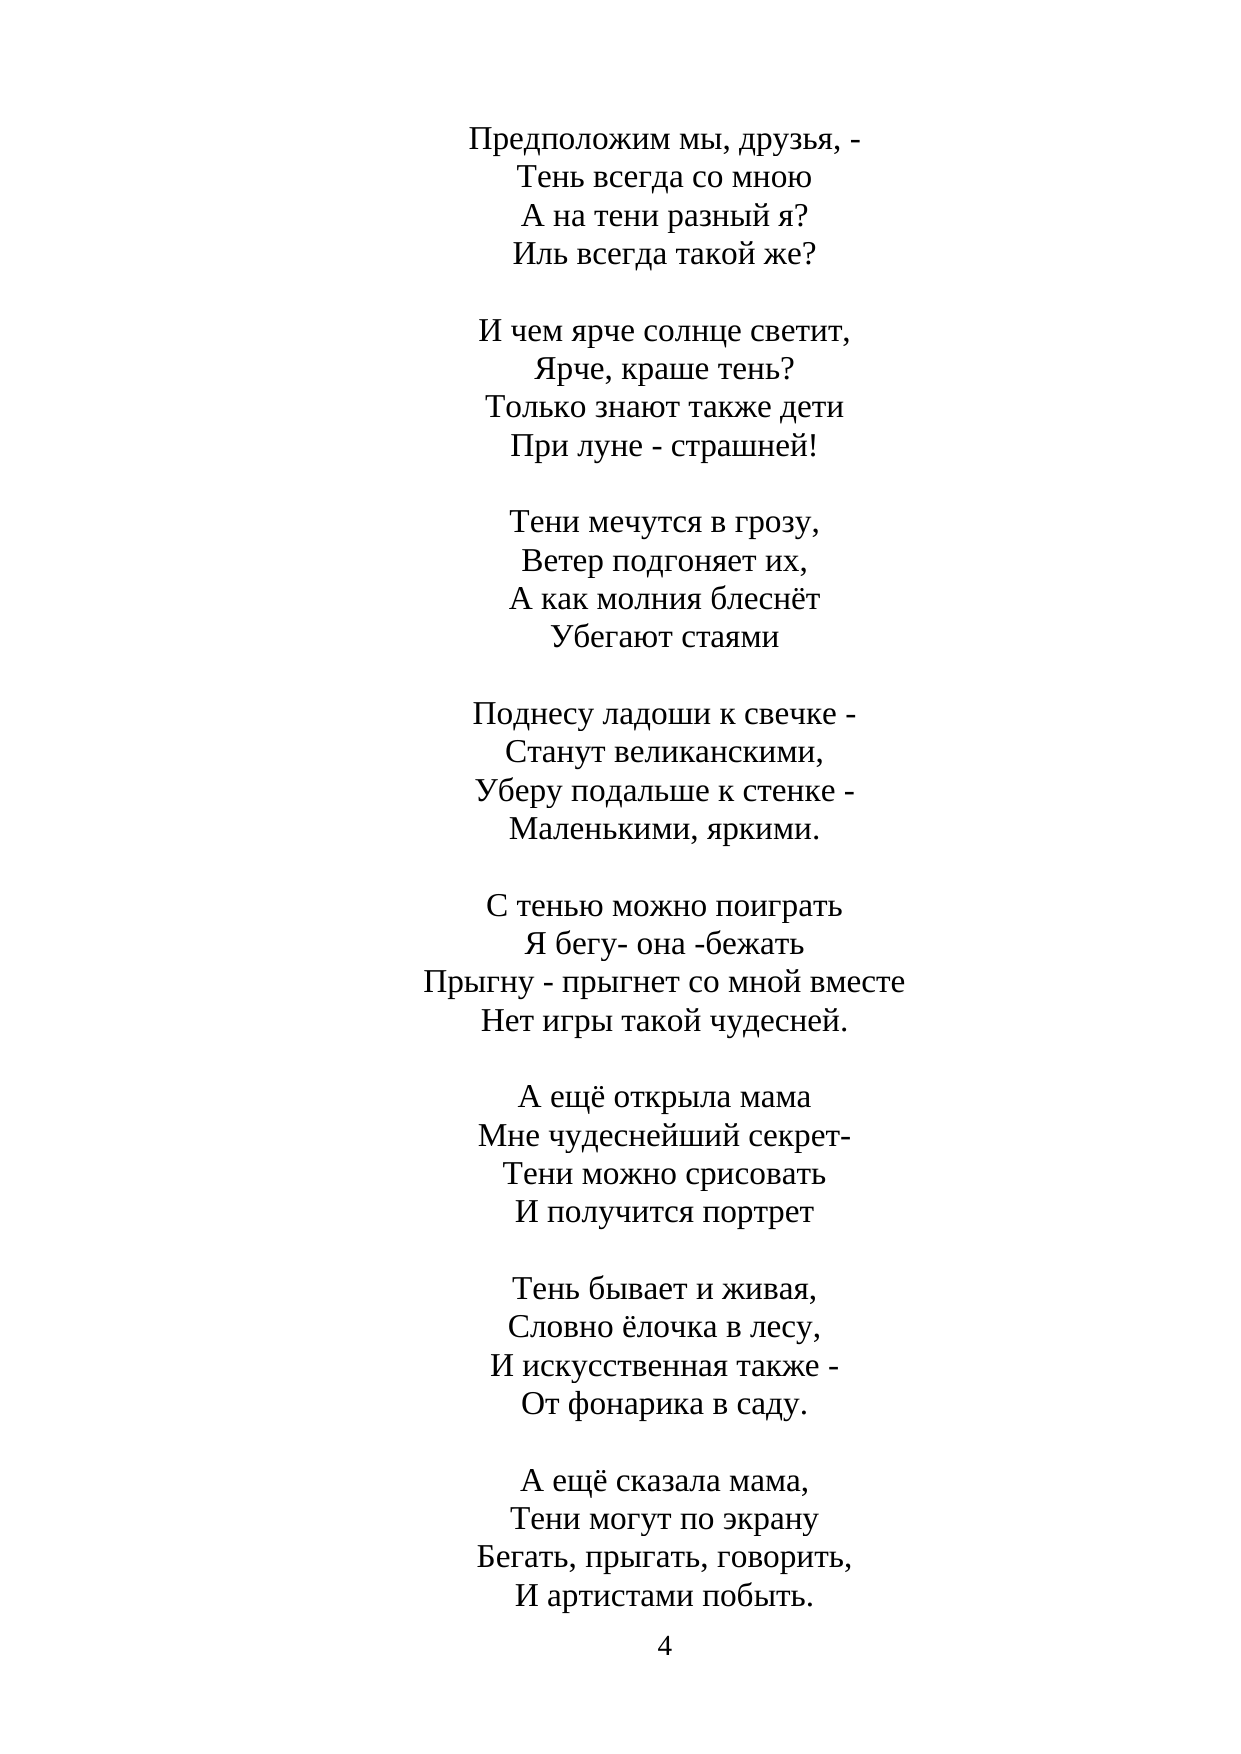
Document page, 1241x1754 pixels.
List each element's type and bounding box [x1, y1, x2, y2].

text [177, 118, 1152, 1613]
